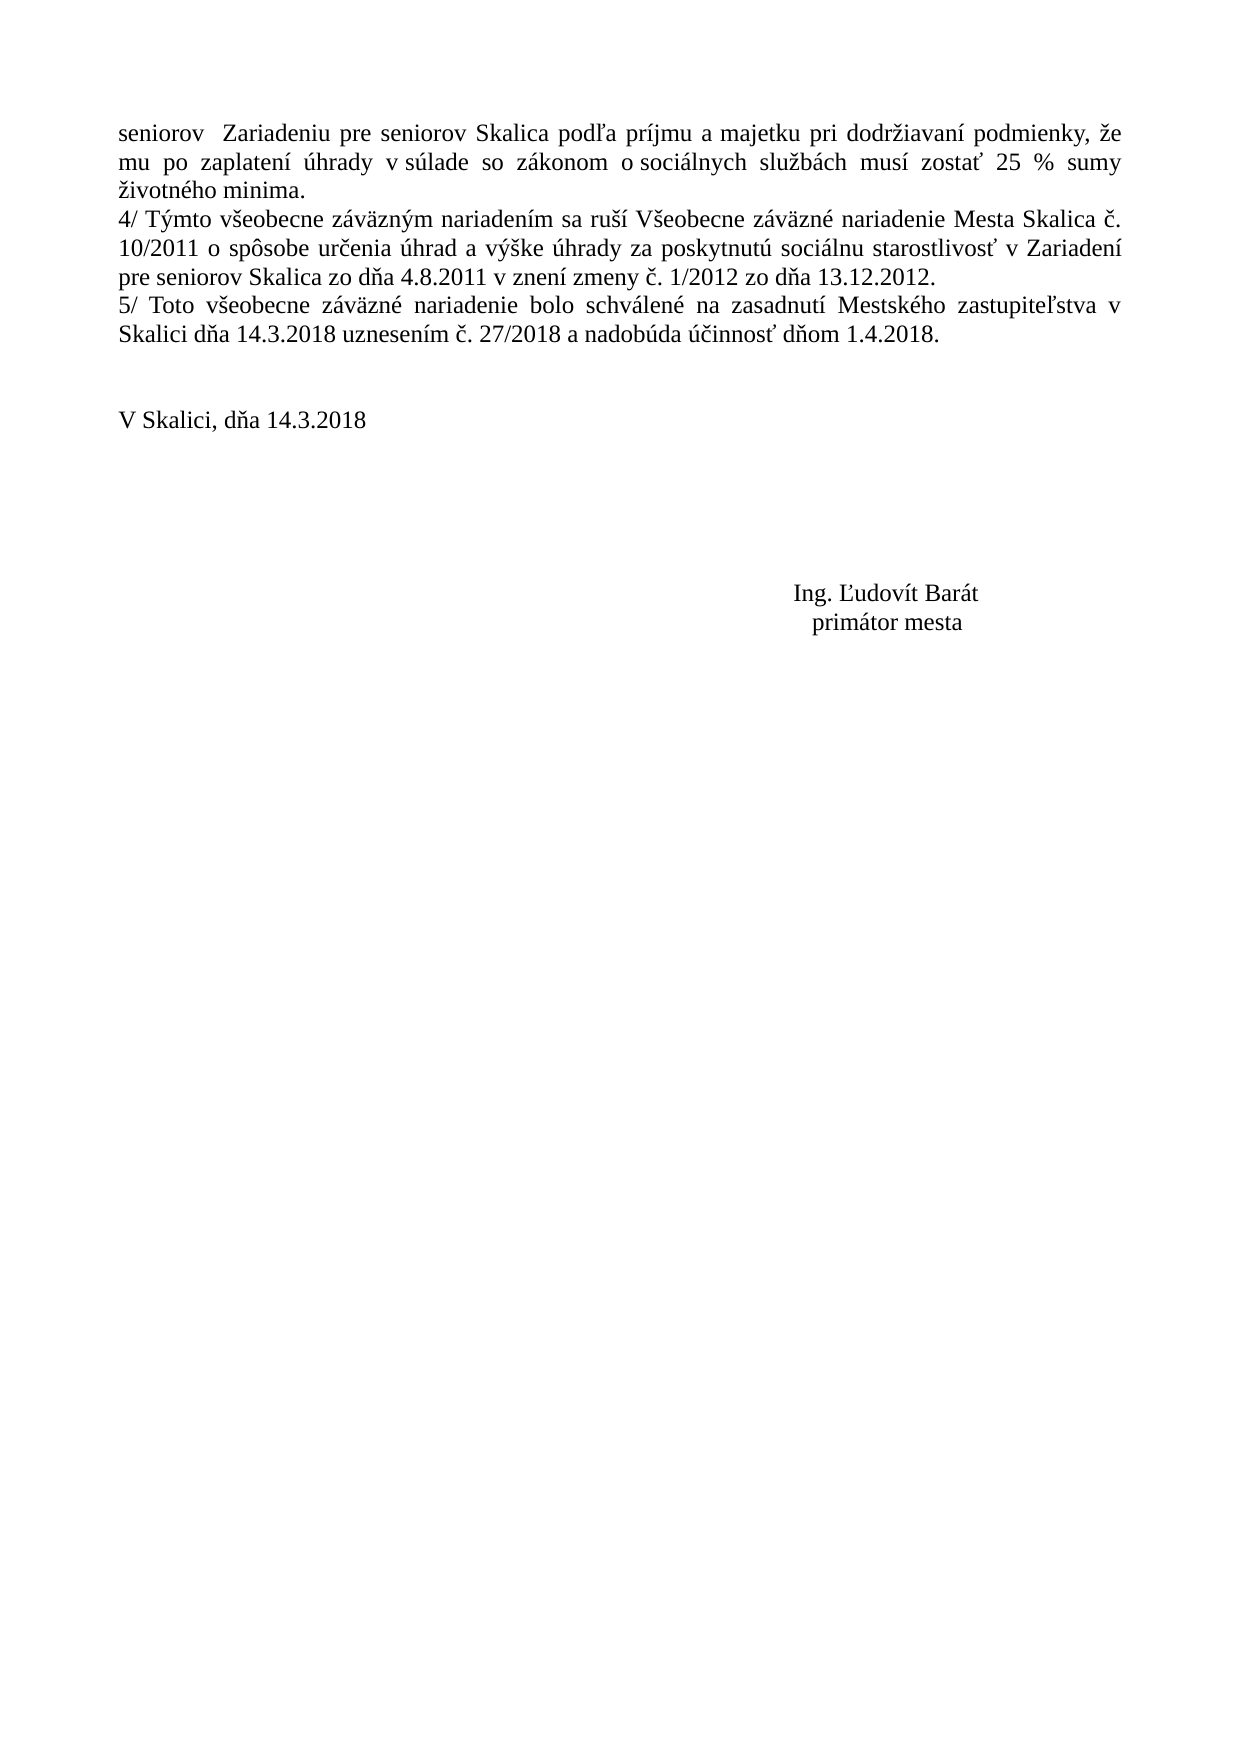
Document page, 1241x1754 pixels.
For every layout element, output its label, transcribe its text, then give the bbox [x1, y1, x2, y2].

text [118, 118, 1122, 204]
text 5/ Toto všeobecne záväzné nariadenie bolo schválené na zasadnutí Mestského zastupiteľstva v Skalici dňa 14.3.2018 uznesením č. 27/2018 a nadobúda účinnosť dňom 1.4.2018. [118, 291, 1122, 348]
text V Skalici, dňa 14.3.2018 [118, 406, 1122, 434]
text Ing. Ľudovít Barát [118, 578, 1122, 607]
text primátor mesta [118, 607, 1122, 636]
text 4/ Týmto všeobecne záväzným nariadením sa ruší Všeobecne záväzné nariadenie Mesta Skalica č. 10/2011 o spôsobe určenia úhrad a výške úhrady za poskytnutú sociálnu starostlivosť v Zariadení pre seniorov Skalica zo dňa 4.8.2011 v znení zmeny č. 1/2012 zo dňa 13.12.2012. [118, 204, 1122, 291]
